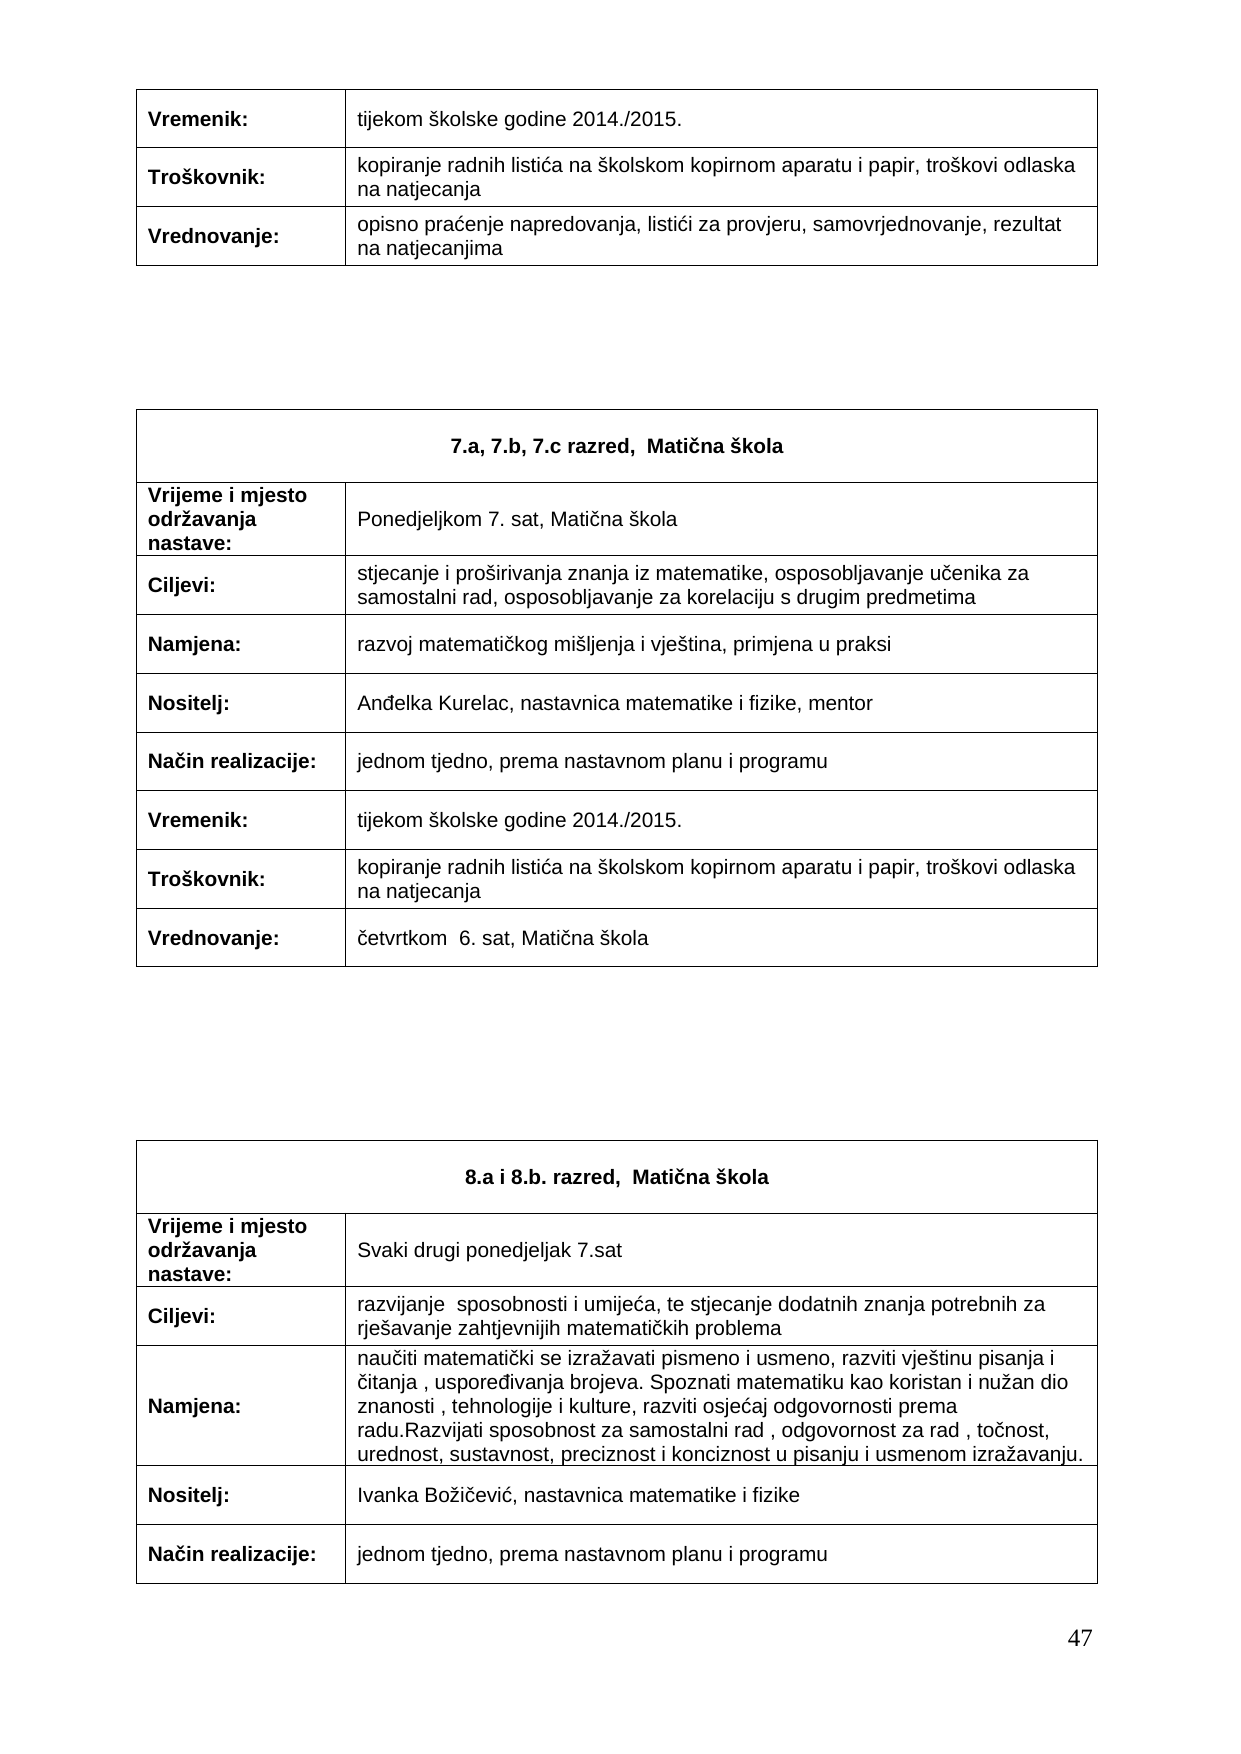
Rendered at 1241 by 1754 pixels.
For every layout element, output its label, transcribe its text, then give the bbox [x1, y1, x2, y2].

table_cell kopiranje radnih listića na školskom kopirnom aparatu i papir, troškovi odlaska na natjecanja [346, 850, 1097, 907]
table_cell jednom tjedno, prema nastavnom planu i programu [346, 1525, 1097, 1583]
table_header 8.a i 8.b. razred, Matična škola [137, 1141, 1097, 1213]
table_cell Vrednovanje: [137, 207, 345, 264]
table_cell Nositelj: [137, 674, 345, 732]
table_cell Vrijeme i mjesto održavanja nastave: [137, 483, 345, 555]
table_cell Vremenik: [137, 791, 345, 849]
table_cell Svaki drugi ponedjeljak 7.sat [346, 1214, 1097, 1286]
table_cell Vrednovanje: [137, 909, 345, 966]
table_cell tijekom školske godine 2014./2015. [346, 791, 1097, 849]
table_cell Ponedjeljkom 7. sat, Matična škola [346, 483, 1097, 555]
table_cell Nositelj: [137, 1466, 345, 1524]
table_cell četvrtkom 6. sat, Matična škola [346, 909, 1097, 966]
table_cell naučiti matematički se izražavati pismeno i usmeno, razviti vještinu pisanja i čitanja , uspoređivanja brojeva. Spoznati matematiku kao koristan i nužan dio znanosti , tehnologije i kulture, razviti osjećaj odgovornosti prema radu.Razvijati sposobnost za samostalni rad , odgovornost za rad , točnost, urednost, sustavnost, preciznost i konciznost u pisanju i usmenom izražavanju. [346, 1346, 1097, 1465]
table_cell opisno praćenje napredovanja, listići za provjeru, samovrjednovanje, rezultat na natjecanjima [346, 207, 1097, 264]
table_cell kopiranje radnih listića na školskom kopirnom aparatu i papir, troškovi odlaska na natjecanja [346, 148, 1097, 206]
table_header 7.a, 7.b, 7.c razred, Matična škola [137, 410, 1097, 482]
table_cell Troškovnik: [137, 850, 345, 907]
table_cell razvoj matematičkog mišljenja i vještina, primjena u praksi [346, 615, 1097, 673]
table_cell Anđelka Kurelac, nastavnica matematike i fizike, mentor [346, 674, 1097, 732]
table_cell Način realizacije: [137, 1525, 345, 1583]
table_cell Ciljevi: [137, 556, 345, 614]
table_cell Način realizacije: [137, 733, 345, 790]
table_cell tijekom školske godine 2014./2015. [346, 90, 1097, 147]
table_cell Vremenik: [137, 90, 345, 147]
table_cell Vrijeme i mjesto održavanja nastave: [137, 1214, 345, 1286]
table_cell stjecanje i proširivanja znanja iz matematike, osposobljavanje učenika za samostalni rad, osposobljavanje za korelaciju s drugim predmetima [346, 556, 1097, 614]
table_cell Namjena: [137, 615, 345, 673]
table_cell Ivanka Božičević, nastavnica matematike i fizike [346, 1466, 1097, 1524]
table_cell razvijanje sposobnosti i umijeća, te stjecanje dodatnih znanja potrebnih za rješavanje zahtjevnijih matematičkih problema [346, 1287, 1097, 1344]
table_cell Ciljevi: [137, 1287, 345, 1344]
table_cell Namjena: [137, 1346, 345, 1465]
table_cell Troškovnik: [137, 148, 345, 206]
table_cell jednom tjedno, prema nastavnom planu i programu [346, 733, 1097, 790]
